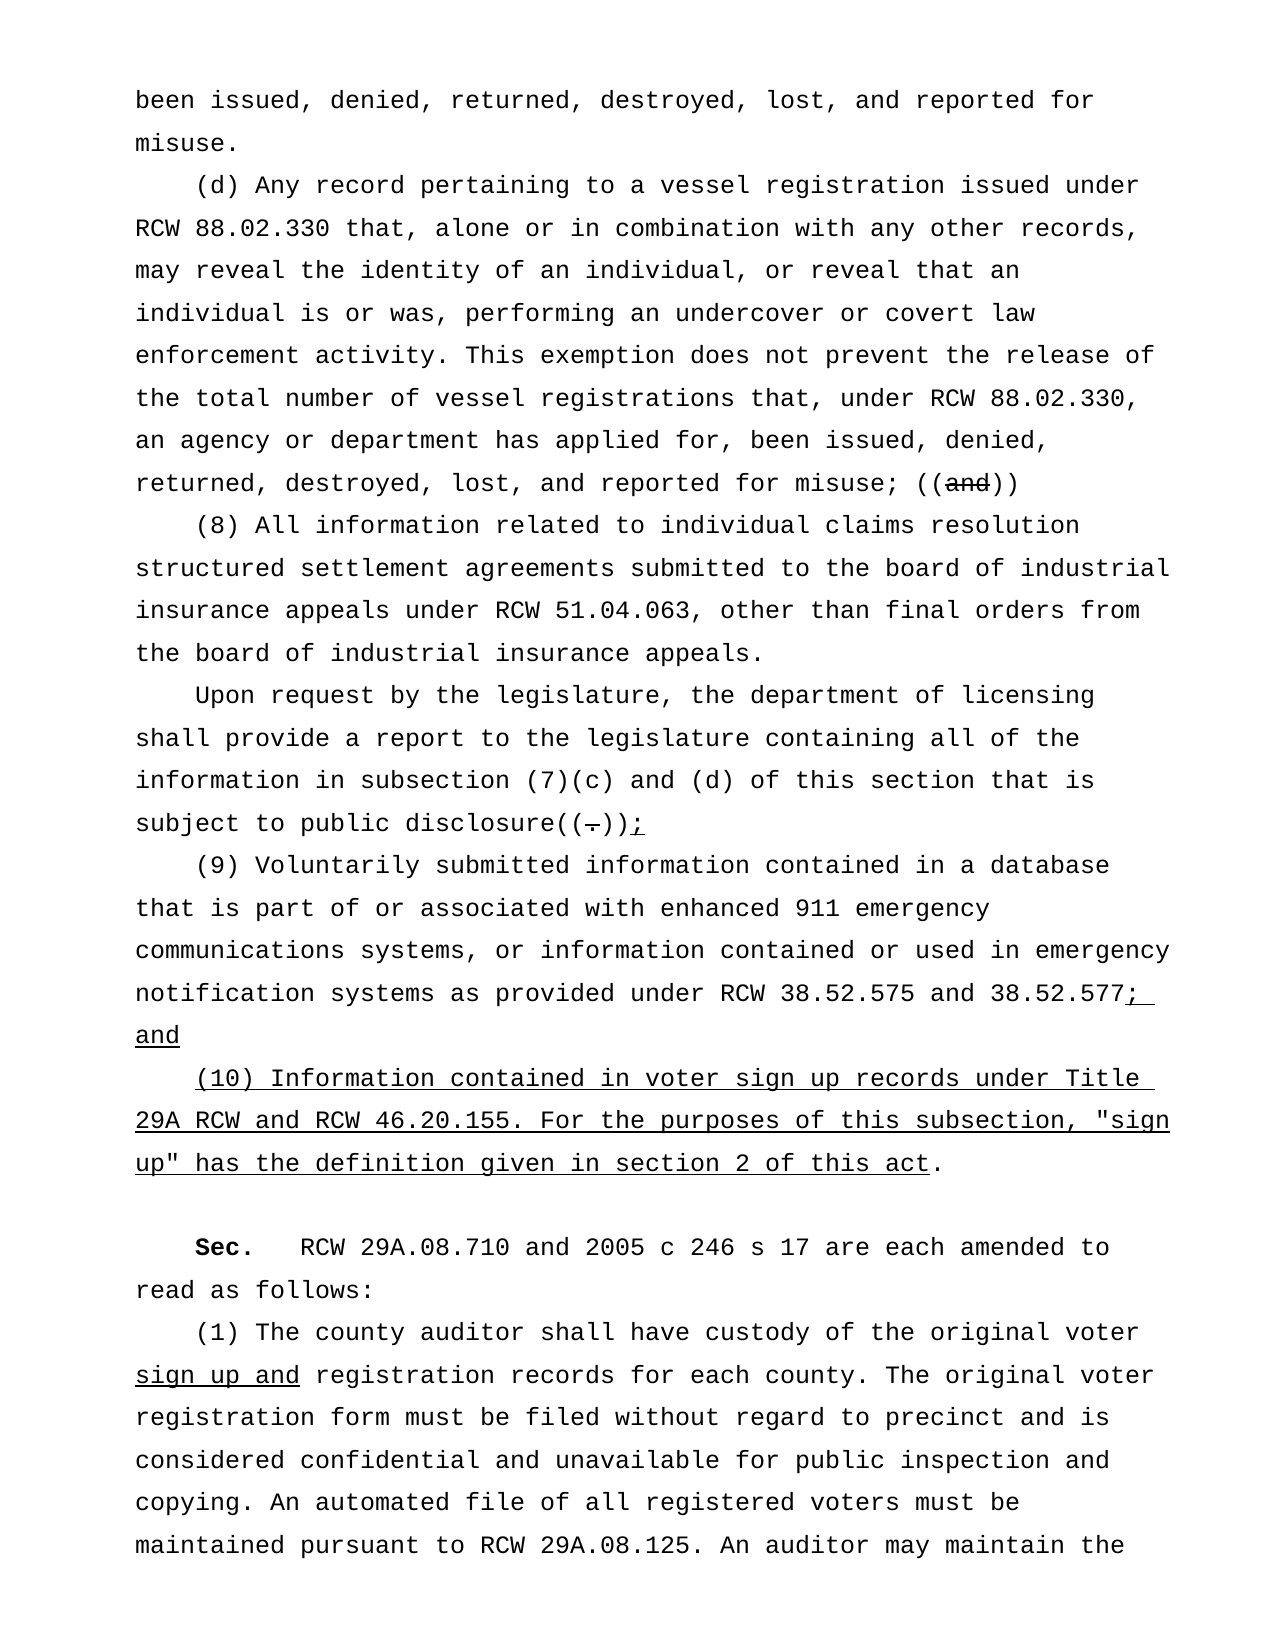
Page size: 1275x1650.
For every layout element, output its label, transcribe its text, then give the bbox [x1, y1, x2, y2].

text (10) Information contained in voter sign up records under Title 29A RCW and RCW 46.20.155. For the purposes of this subsection, "sign up" has the definition given in section 2 of this act. [135, 1052, 1170, 1131]
text Upon request by the legislature, the department of licensing shall provide a report to the legislature containing all of the information in subsection (7)(c) and (d) of this section that is subject to public disclosure((.)); [135, 670, 1170, 840]
text Sec. RCW 29A.08.710 and 2005 c 246 s 17 are each amended to read as follows: [135, 1222, 1170, 1307]
text (10) Information contained in voter sign up records under Title 29A RCW and RCW 46.20.155. For the purposes of this subsection, "sign up" has the definition given in section 2 of this act. [135, 1133, 1170, 1180]
text (d) Any record pertaining to a vessel registration issued under RCW 88.02.330 that, alone or in combination with any other records, may reveal the identity of an individual, or reveal that an individual is or was, performing an undercover or covert law enforcement activity. This exemption does not prevent the release of the total number of vessel registrations that, under RCW 88.02.330, an agency or department has applied for, been issued, denied, returned, destroyed, lost, and reported for misuse; ((and)) [135, 160, 1170, 500]
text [135, 75, 1170, 160]
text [135, 1307, 1170, 1562]
text (9) Voluntarily submitted information contained in a database that is part of or associated with enhanced 911 emergency communications systems, or information contained or used in emergency notification systems as provided under RCW 38.52.575 and 38.52.577; and [135, 840, 1170, 1052]
text (8) All information related to individual claims resolution structured settlement agreements submitted to the board of industrial insurance appeals under RCW 51.04.063, other than final orders from the board of industrial insurance appeals. [135, 500, 1170, 670]
